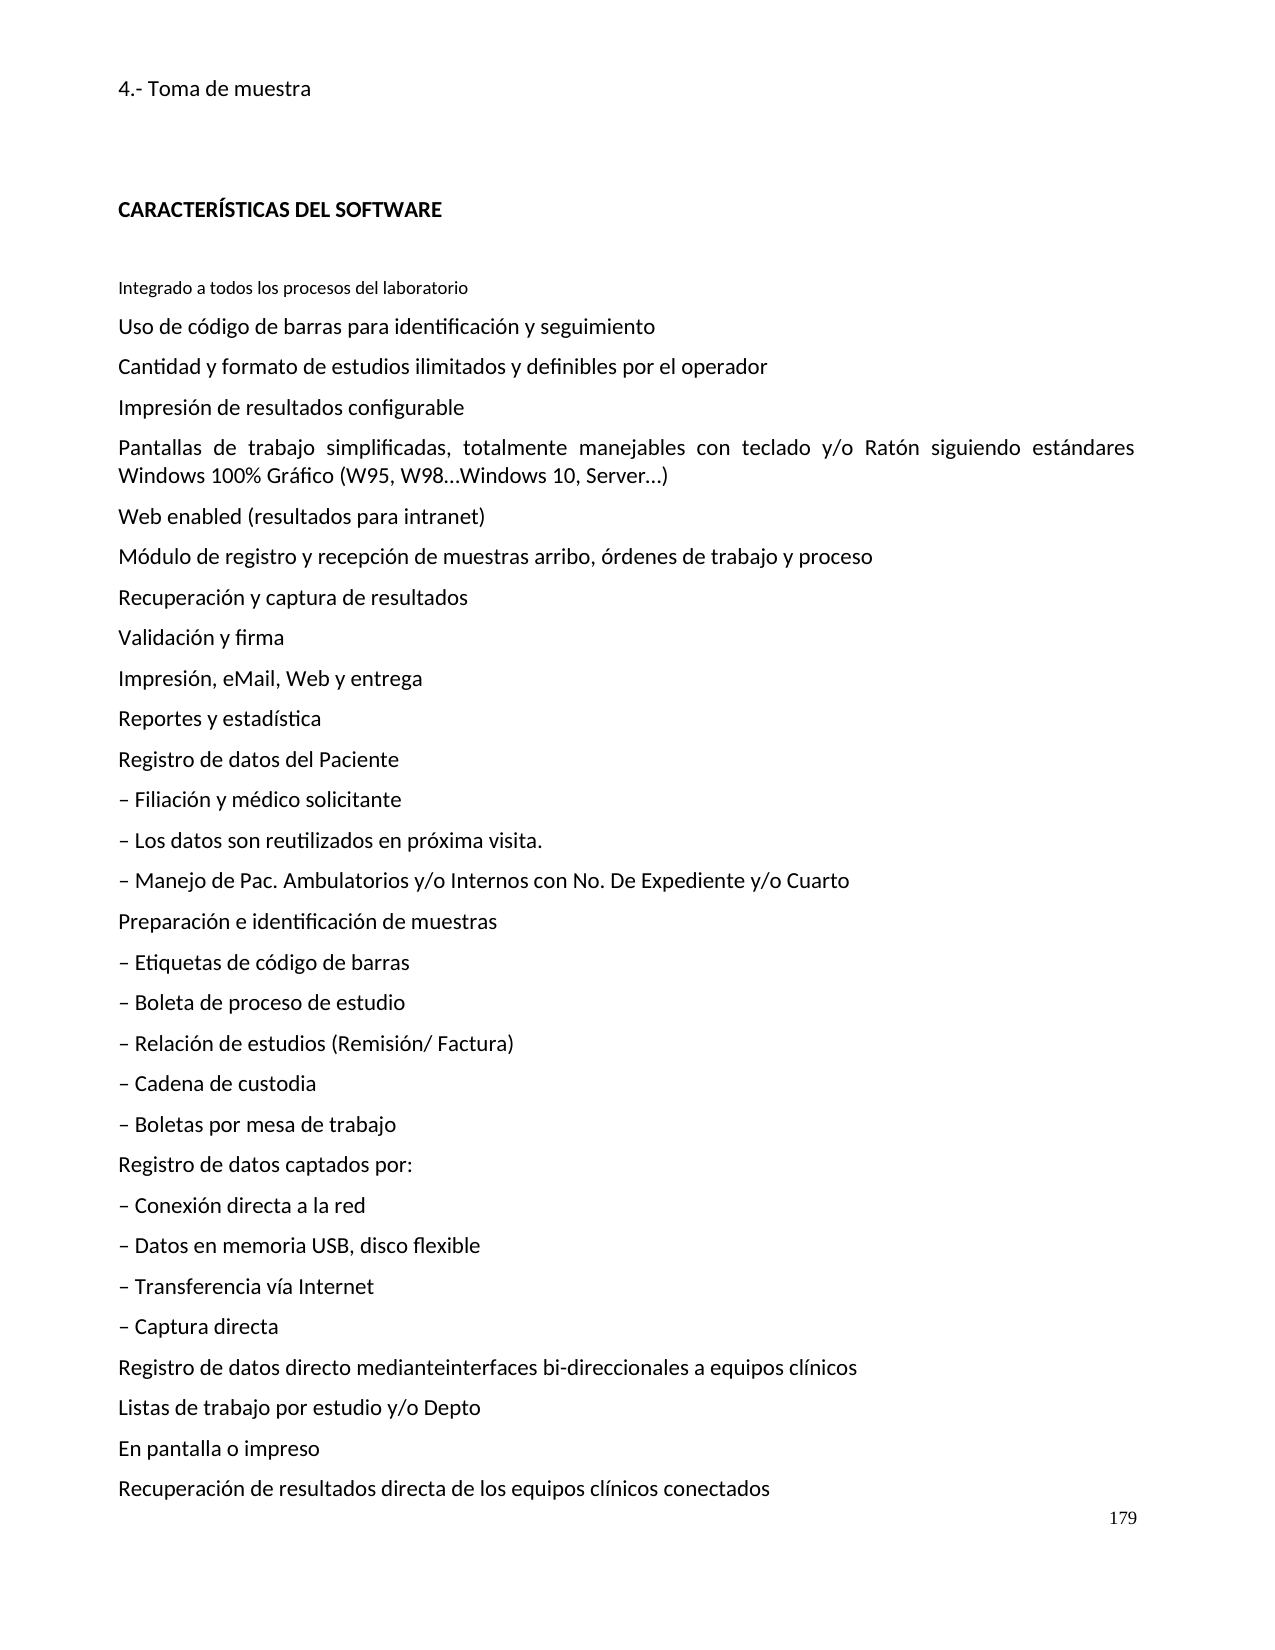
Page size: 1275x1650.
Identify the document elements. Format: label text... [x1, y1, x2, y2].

text Módulo de registro y recepción de muestras arribo, órdenes de trabajo y proceso [118, 542, 1137, 571]
text Listas de trabajo por estudio y/o Depto [118, 1393, 1137, 1421]
text – Captura directa [118, 1312, 1137, 1340]
text Reportes y estadística [118, 704, 1137, 733]
text En pantalla o impreso [118, 1434, 1137, 1462]
text – Manejo de Pac. Ambulatorios y/o Internos con No. De Expediente y/o Cuarto [118, 867, 1137, 895]
text CARACTERÍSTICAS DEL SOFTWARE [118, 195, 1137, 223]
text – Boletas por mesa de trabajo [118, 1110, 1137, 1138]
text Impresión, eMail, Web y entrega [118, 664, 1137, 692]
text – Cadena de custodia [118, 1069, 1137, 1097]
text 4.- Toma de muestra [118, 74, 1137, 102]
text – Transferencia vía Internet [118, 1272, 1137, 1300]
text – Los datos son reutilizados en próxima visita. [118, 826, 1137, 854]
text Registro de datos captados por: [118, 1150, 1137, 1178]
text Pantallas de trabajo simplificadas, totalmente manejables con teclado y/o Ratón siguiendo estándares Windows 100% Gráfico (W95, W98…Windows 10, Server…) [118, 433, 1137, 489]
text Recuperación de resultados directa de los equipos clínicos conectados [118, 1474, 1137, 1502]
text – Relación de estudios (Remisión/ Factura) [118, 1029, 1137, 1057]
text – Conexión directa a la red [118, 1191, 1137, 1219]
text Integrado a todos los procesos del laboratorio [118, 276, 1137, 299]
text Cantidad y formato de estudios ilimitados y definibles por el operador [118, 352, 1137, 380]
text Registro de datos directo medianteinterfaces bi-direccionales a equipos clínicos [118, 1353, 1137, 1381]
text – Etiquetas de código de barras [118, 948, 1137, 976]
text Web enabled (resultados para intranet) [118, 502, 1137, 530]
text Impresión de resultados configurable [118, 393, 1137, 421]
text – Datos en memoria USB, disco flexible [118, 1231, 1137, 1259]
text Recuperación y captura de resultados [118, 583, 1137, 611]
text – Boleta de proceso de estudio [118, 988, 1137, 1016]
text Preparación e identificación de muestras [118, 907, 1137, 935]
text Validación y firma [118, 623, 1137, 652]
text Registro de datos del Paciente [118, 745, 1137, 773]
text Uso de código de barras para identificación y seguimiento [118, 312, 1137, 340]
text – Filiación y médico solicitante [118, 786, 1137, 814]
